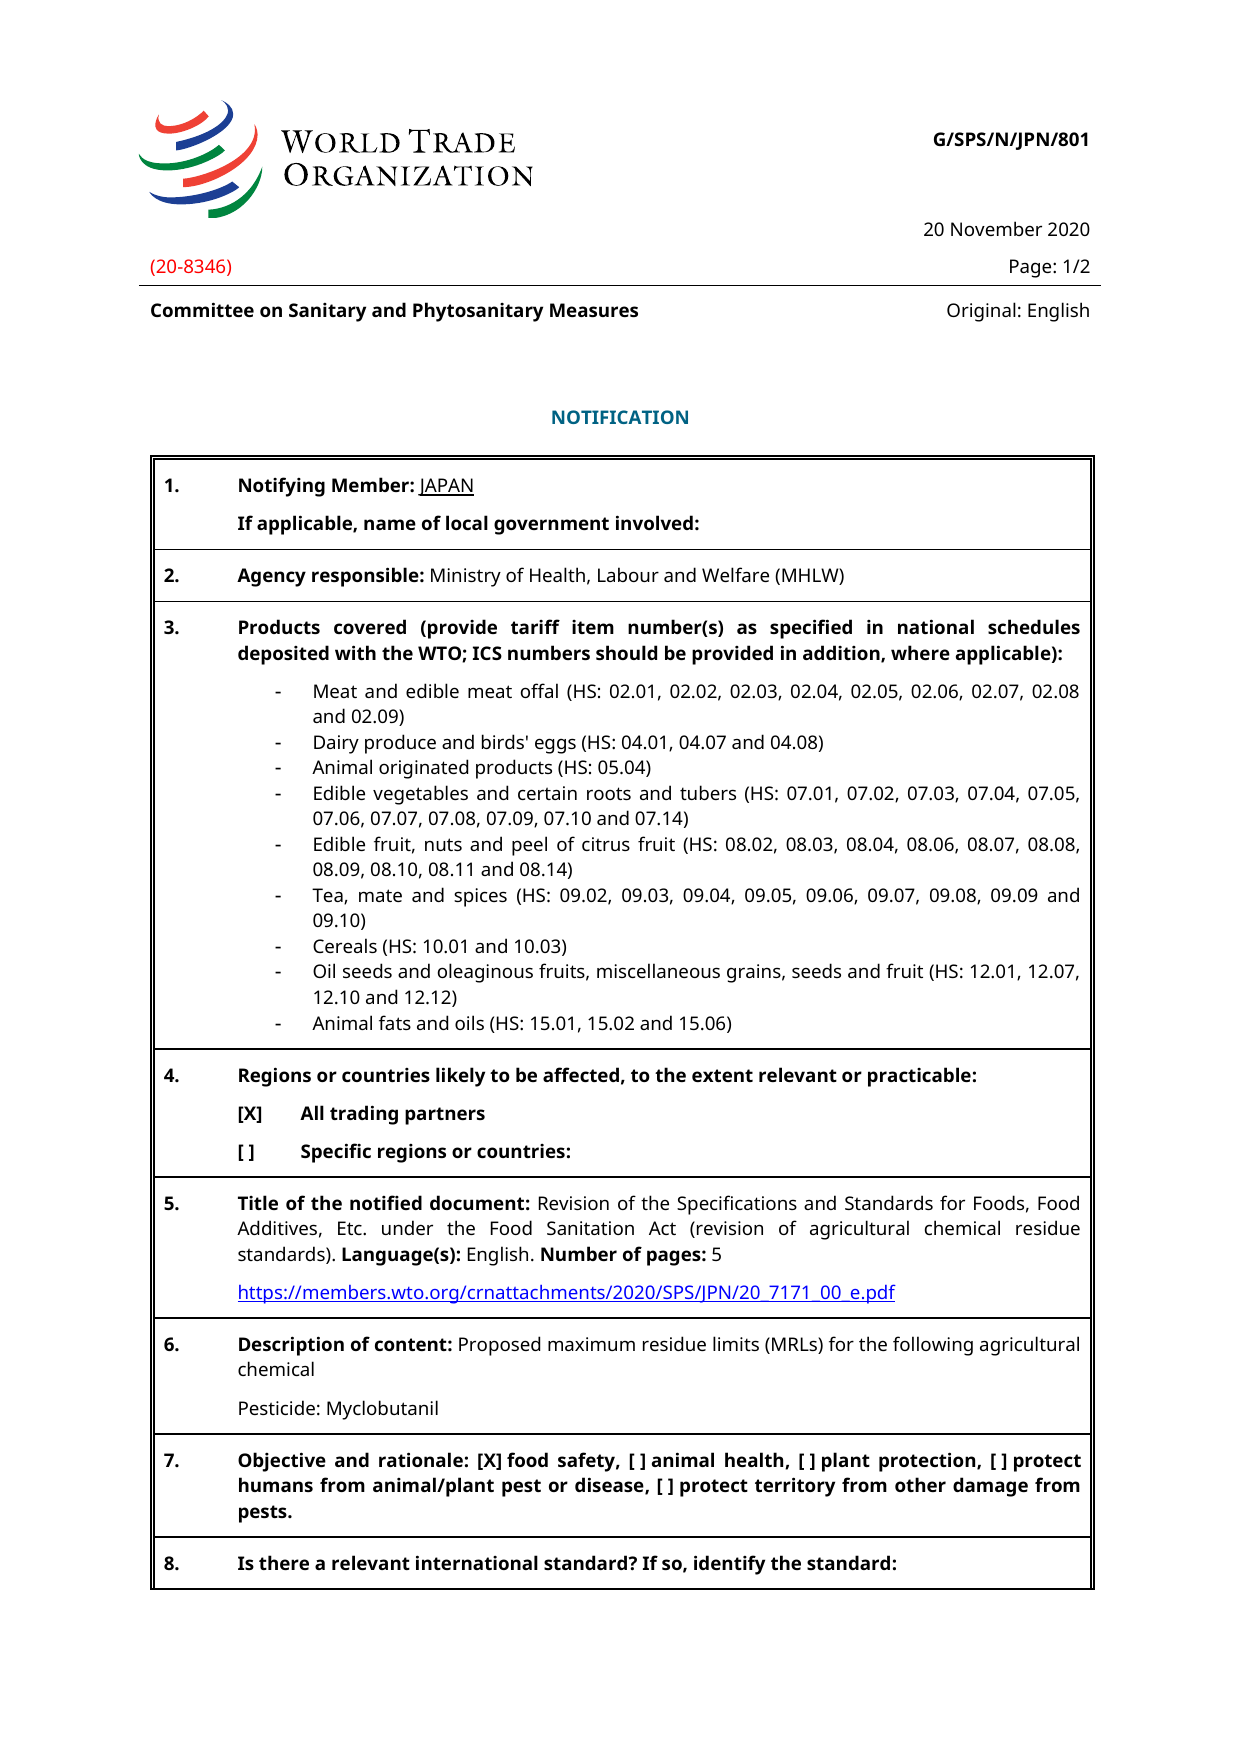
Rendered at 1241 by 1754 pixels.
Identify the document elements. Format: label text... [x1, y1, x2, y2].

table_cell Regions or countries likely to be affected, to the extent relevant or practicable: [X] All trading partners [ ] Specific regions or countries: [226, 1050, 1090, 1176]
title NOTIFICATION [150, 405, 1090, 430]
table_header Notifying Member: Japan If applicable, name of local government involved: [226, 460, 1090, 548]
table_cell Products covered (provide tariff item number(s) as specified in national schedules deposited with the WTO; ICS numbers should be provided in addition, where applicable): Meat and edible meat offal (HS: 02.01, 02.02, 02.03, 02.04, 02.05, 02.06, 02.07, 02.08 and 02.09) Dairy produce and birds' eggs (HS: 04.01, 04.07 and 04.08) Animal originated products (HS: 05.04) Edible vegetables and certain roots and tubers (HS: 07.01, 07.02, 07.03, 07.04, 07.05, 07.06, 07.07, 07.08, 07.09, 07.10 and 07.14) Edible fruit, nuts and peel of citrus fruit (HS: 08.02, 08.03, 08.04, 08.06, 08.07, 08.08, 08.09, 08.10, 08.11 and 08.14) Tea, mate and spices (HS: 09.02, 09.03, 09.04, 09.05, 09.06, 09.07, 09.08, 09.09 and 09.10) Cereals (HS: 10.01 and 10.03) Oil seeds and oleaginous fruits, miscellaneous grains, seeds and fruit (HS: 12.01, 12.07, 12.10 and 12.12) Animal fats and oils (HS: 15.01, 15.02 and 15.06) [226, 602, 1090, 1048]
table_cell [226, 1538, 1090, 1588]
table_cell 4. [155, 1050, 226, 1176]
table_cell Objective and rationale: [X] food safety, [ ] animal health, [ ] plant protection, [ ] protect humans from animal/plant pest or disease, [ ] protect territory from other damage from pests. [226, 1435, 1090, 1536]
table_cell 3. [155, 602, 226, 1048]
table_cell Agency responsible: Ministry of Health, Labour and Welfare (MHLW) [226, 550, 1090, 601]
table_cell 8. [155, 1538, 226, 1588]
table_cell Description of content: Proposed maximum residue limits (MRLs) for the following agricultural chemical Pesticide: Myclobutanil [226, 1319, 1090, 1433]
table_cell Title of the notified document: Revision of the Specifications and Standards for Foods, Food Additives, Etc. under the Food Sanitation Act (revision of agricultural chemical residue standards). Language(s): English. Number of pages: 5 https://members.wto.org/crnattachments/2020/SPS/JPN/20_7171_00_e.pdf [226, 1178, 1090, 1317]
table_header 1. [155, 460, 226, 548]
table_cell 2. [155, 550, 226, 601]
table_cell 6. [155, 1319, 226, 1433]
table_cell 5. [155, 1178, 226, 1317]
table_cell 7. [155, 1435, 226, 1536]
